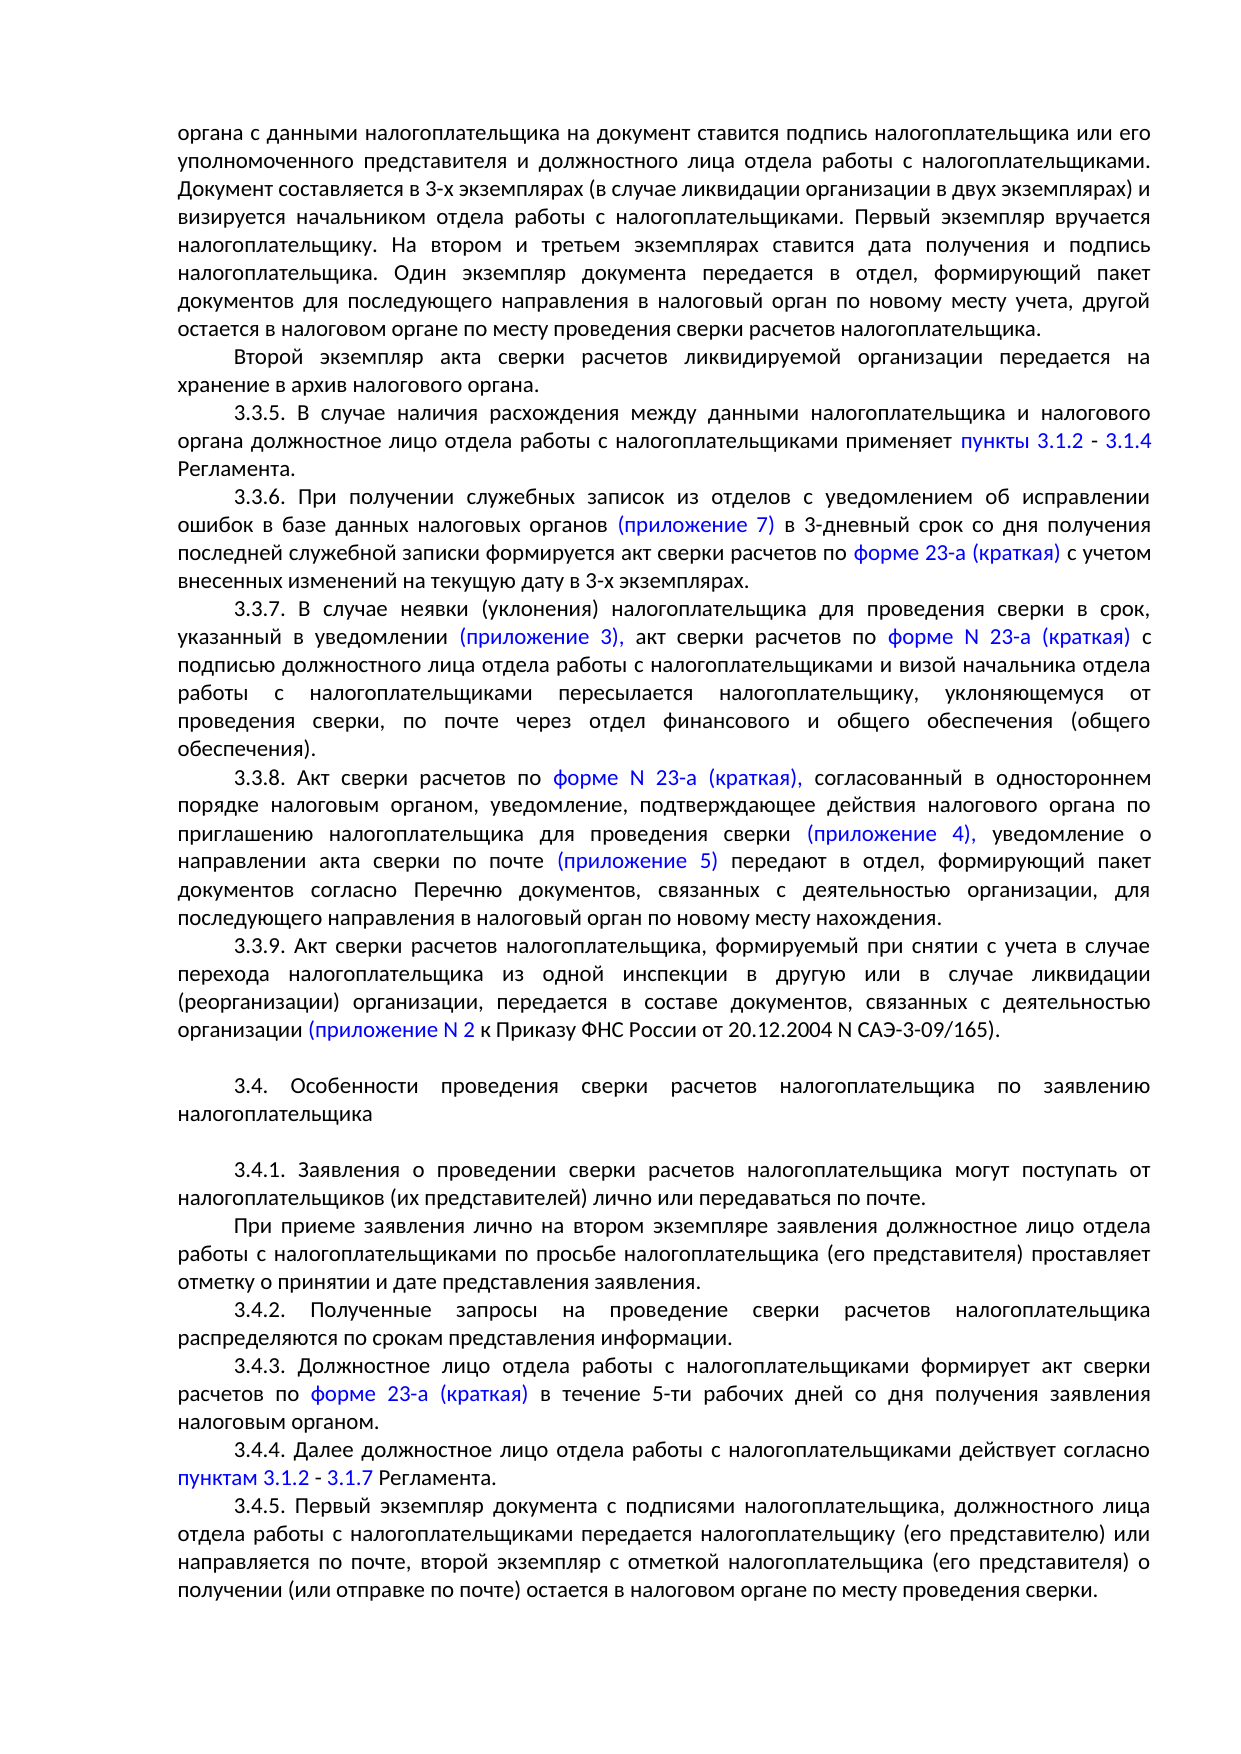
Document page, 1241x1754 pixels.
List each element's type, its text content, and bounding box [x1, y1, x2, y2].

text 3.3.6. При получении служебных записок из отделов с уведомлением об исправлении ошибок в базе данных налоговых органов (приложение 7) в 3-дневный срок со дня получения последней служебной записки формируется акт сверки расчетов по форме 23-а (краткая) с учетом внесенных изменений на текущую дату в 3-х экземплярах. [177, 482, 1152, 594]
text 3.4.2. Полученные запросы на проведение сверки расчетов налогоплательщика распределяются по срокам представления информации. [177, 1295, 1152, 1351]
text При приеме заявления лично на втором экземпляре заявления должностное лицо отдела работы с налогоплательщиками по просьбе налогоплательщика (его представителя) проставляет отметку о принятии и дате представления заявления. [177, 1211, 1152, 1295]
text 3.4.5. Первый экземпляр документа с подписями налогоплательщика, должностного лица отдела работы с налогоплательщиками передается налогоплательщику (его представителю) или направляется по почте, второй экземпляр с отметкой налогоплательщика (его представителя) о получении (или отправке по почте) остается в налоговом органе по месту проведения сверки. [177, 1491, 1152, 1603]
text 3.3.5. В случае наличия расхождения между данными налогоплательщика и налогового органа должностное лицо отдела работы с налогоплательщиками применяет пункты 3.1.2 - 3.1.4 Регламента. [177, 398, 1152, 482]
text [177, 118, 1152, 342]
text 3.4. Особенности проведения сверки расчетов налогоплательщика по заявлению налогоплательщика [177, 1071, 1152, 1127]
text 3.4.1. Заявления о проведении сверки расчетов налогоплательщика могут поступать от налогоплательщиков (их представителей) лично или передаваться по почте. [177, 1155, 1152, 1211]
text 3.4.4. Далее должностное лицо отдела работы с налогоплательщиками действует согласно пунктам 3.1.2 - 3.1.7 Регламента. [177, 1435, 1152, 1491]
text 3.4.3. Должностное лицо отдела работы с налогоплательщиками формирует акт сверки расчетов по форме 23-а (краткая) в течение 5-ти рабочих дней со дня получения заявления налоговым органом. [177, 1351, 1152, 1435]
text 3.3.7. В случае неявки (уклонения) налогоплательщика для проведения сверки в срок, указанный в уведомлении (приложение 3), акт сверки расчетов по форме N 23-а (краткая) с подписью должностного лица отдела работы с налогоплательщиками и визой начальника отдела работы с налогоплательщиками пересылается налогоплательщику, уклоняющемуся от проведения сверки, по почте через отдел финансового и общего обеспечения (общего обеспечения). [177, 594, 1152, 763]
text 3.3.8. Акт сверки расчетов по форме N 23-а (краткая), согласованный в одностороннем порядке налоговым органом, уведомление, подтверждающее действия налогового органа по приглашению налогоплательщика для проведения сверки (приложение 4), уведомление о направлении акта сверки по почте (приложение 5) передают в отдел, формирующий пакет документов согласно Перечню документов, связанных с деятельностью организации, для последующего направления в налоговый орган по новому месту нахождения. [177, 763, 1152, 931]
text 3.3.9. Акт сверки расчетов налогоплательщика, формируемый при снятии с учета в случае перехода налогоплательщика из одной инспекции в другую или в случае ликвидации (реорганизации) организации, передается в составе документов, связанных с деятельностью организации (приложение N 2 к Приказу ФНС России от 20.12.2004 N САЭ-3-09/165). [177, 931, 1152, 1043]
text Второй экземпляр акта сверки расчетов ликвидируемой организации передается на хранение в архив налогового органа. [177, 342, 1152, 398]
